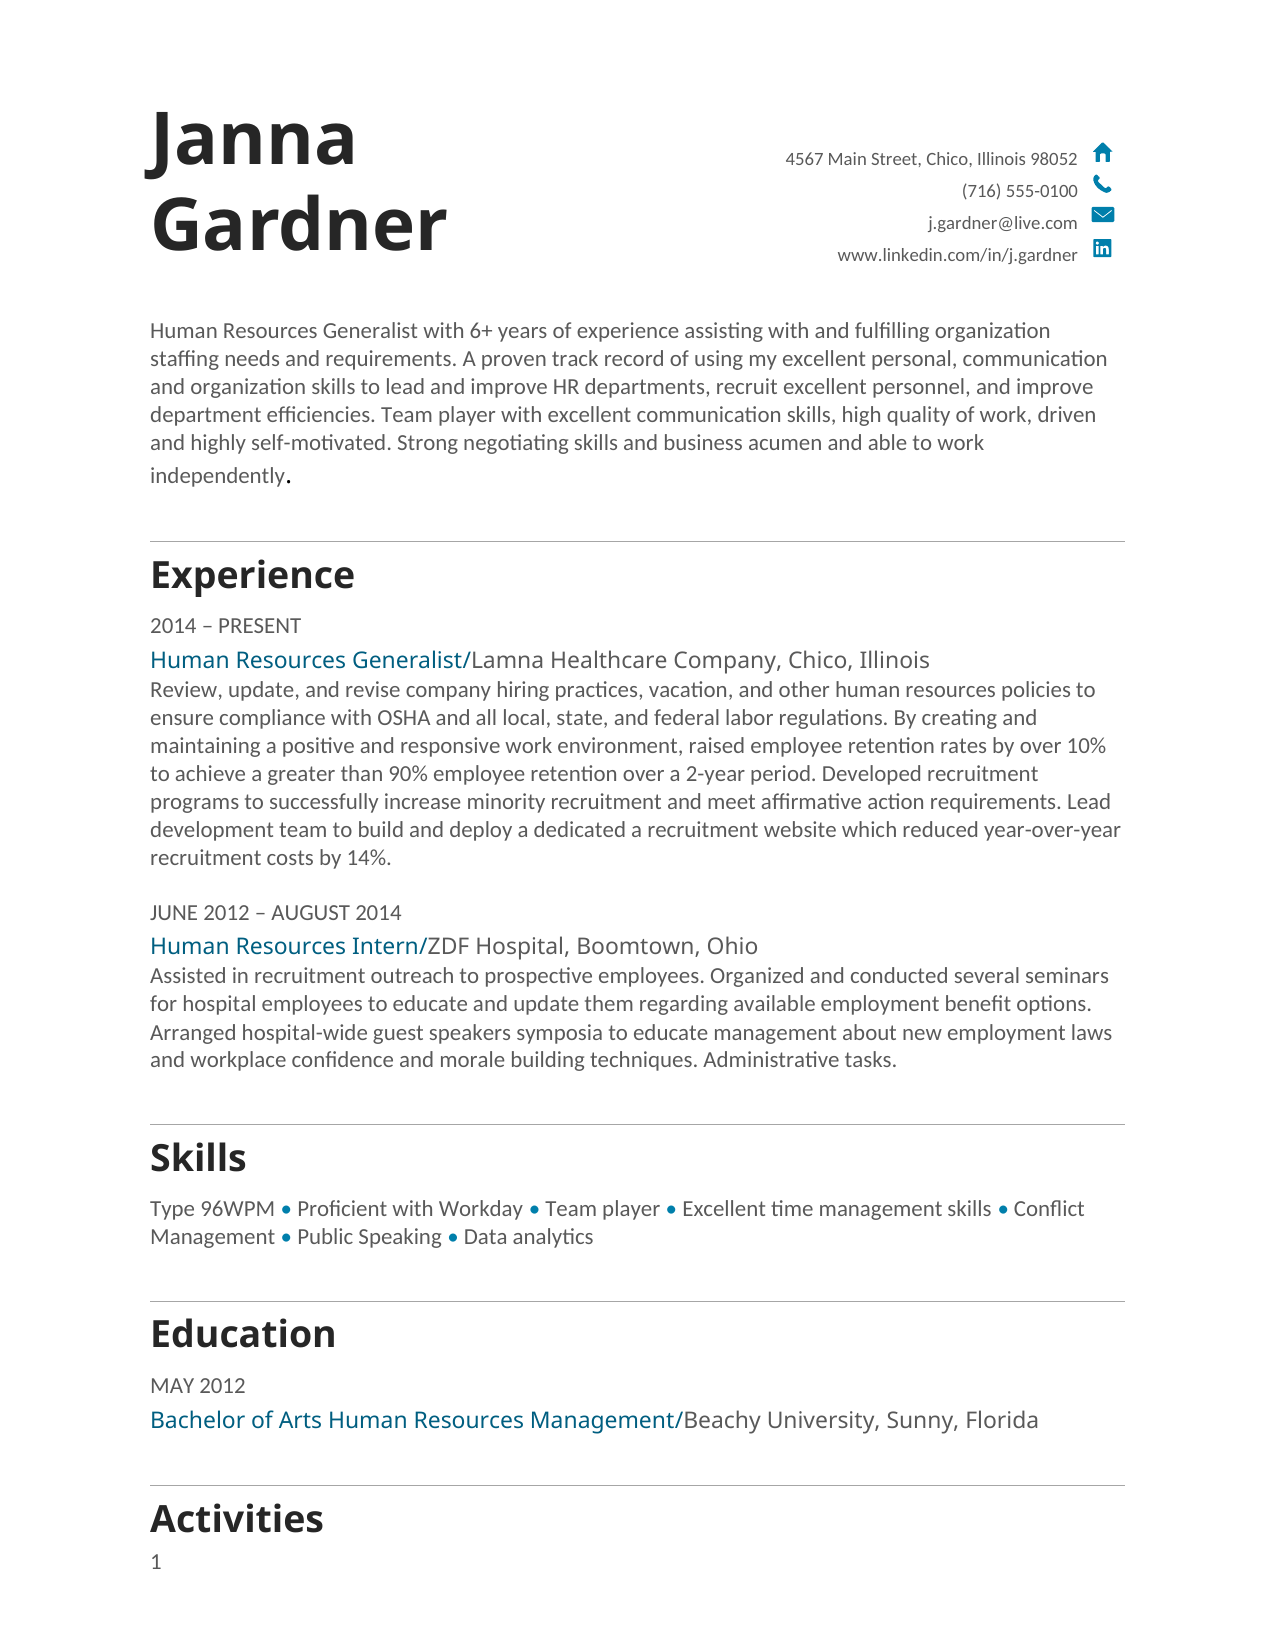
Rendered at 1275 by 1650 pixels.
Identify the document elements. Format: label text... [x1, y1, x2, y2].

subtitle / [150, 1403, 1125, 1435]
subtitle / [150, 644, 1125, 675]
text • • • • • • [150, 1194, 1125, 1251]
table_header [672, 93, 1125, 316]
subtitle / [150, 930, 1125, 962]
table_header [150, 93, 672, 316]
